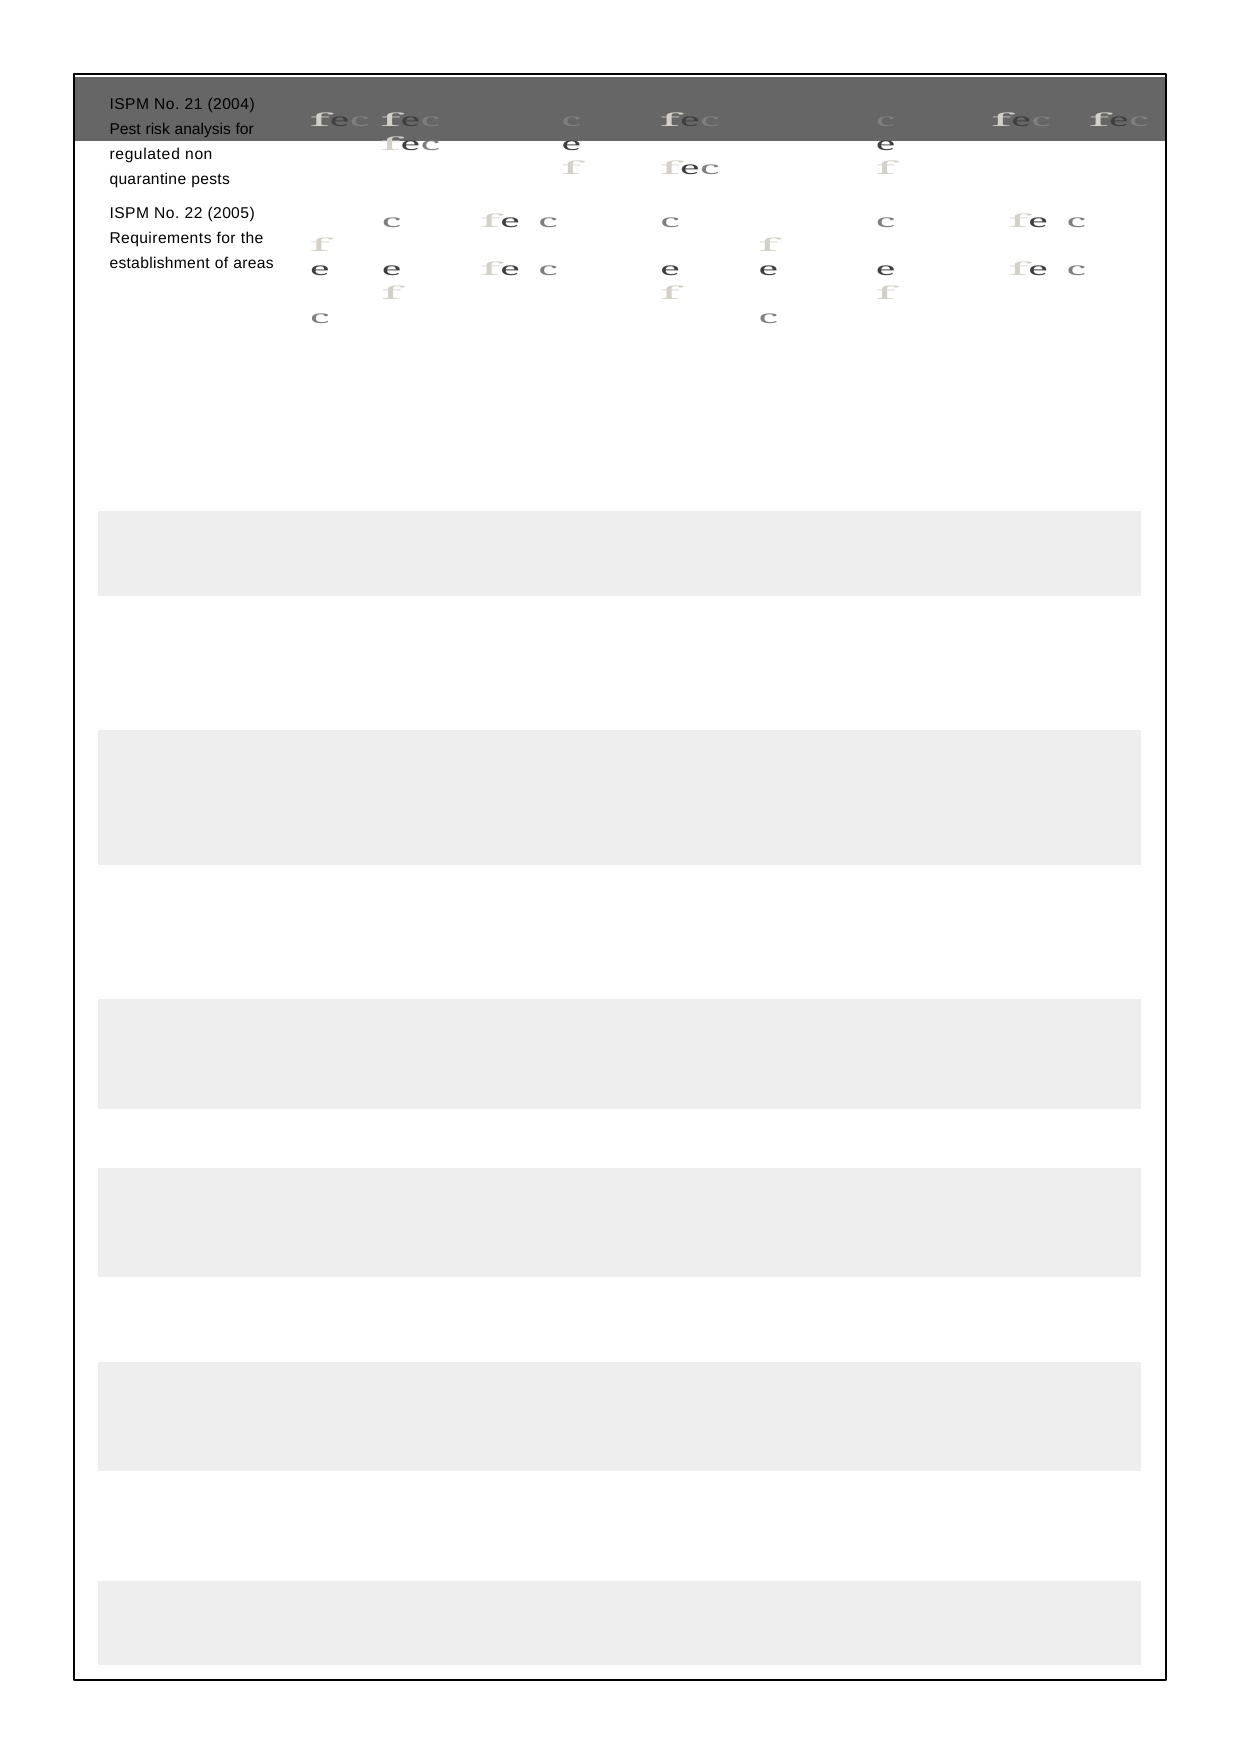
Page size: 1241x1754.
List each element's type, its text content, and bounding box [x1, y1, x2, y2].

text fec fec fec [309, 107, 488, 156]
text ISPM No. 22 (2005) Requirements for the establishment of areas [109, 204, 278, 272]
text cdefg [875, 208, 900, 329]
text gfedc gfedc [463, 208, 586, 281]
text cdefg [381, 208, 406, 329]
text gfedc gfedc [991, 208, 1155, 281]
text cef [561, 107, 586, 180]
text fec fec [991, 107, 1155, 131]
text ISPM No. 21 (2004) Pest risk analysis for regulated non­ quarantine pests [109, 87, 260, 187]
text cdefg [660, 208, 684, 329]
text gfedc [309, 208, 334, 329]
text fec fec [660, 107, 783, 180]
text cef [875, 107, 900, 180]
text gfedc [758, 208, 783, 329]
